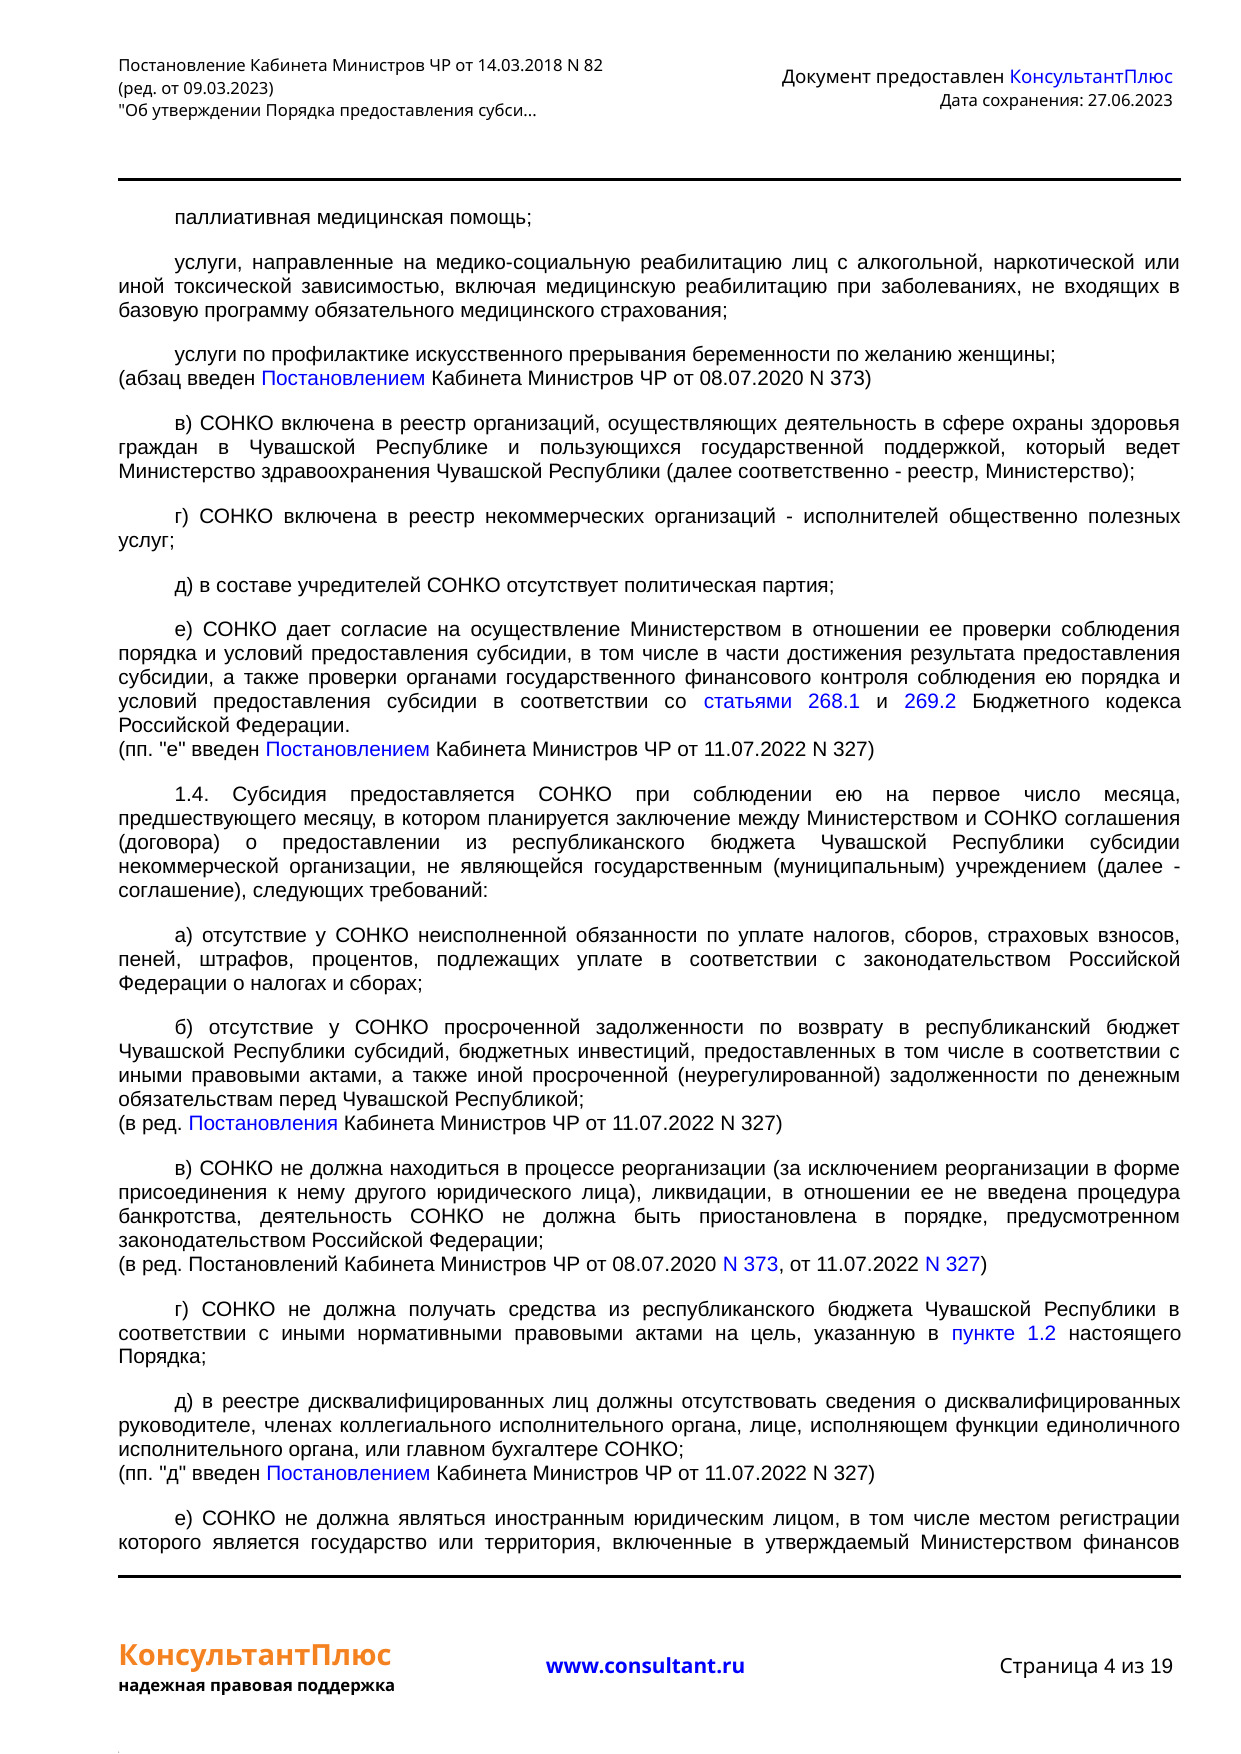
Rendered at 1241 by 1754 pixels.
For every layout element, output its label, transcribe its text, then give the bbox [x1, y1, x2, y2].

text (в ред. Постановления Кабинета Министров ЧР от 11.07.2022 N 327) [118, 1111, 1181, 1135]
text в) СОНКО не должна находиться в процессе реорганизации (за исключением реорганизации в форме присоединения к нему другого юридического лица), ликвидации, в отношении ее не введена процедура банкротства, деятельность СОНКО не должна быть приостановлена в порядке, предусмотренном законодательством Российской Федерации; [118, 1156, 1181, 1252]
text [118, 1506, 1181, 1554]
text а) отсутствие у СОНКО неисполненной обязанности по уплате налогов, сборов, страховых взносов, пеней, штрафов, процентов, подлежащих уплате в соответствии с законодательством Российской Федерации о налогах и сборах; [118, 922, 1181, 994]
text (в ред. Постановлений Кабинета Министров ЧР от 08.07.2020 N 373, от 11.07.2022 N 327) [118, 1252, 1181, 1276]
text б) отсутствие у СОНКО просроченной задолженности по возврату в республиканский бюджет Чувашской Республики субсидий, бюджетных инвестиций, предоставленных в том числе в соответствии с иными правовыми актами, а также иной просроченной (неурегулированной) задолженности по денежным обязательствам перед Чувашской Республикой; [118, 1015, 1181, 1111]
text д) в составе учредителей СОНКО отсутствует политическая партия; [118, 572, 1181, 596]
text в) СОНКО включена в реестр организаций, осуществляющих деятельность в сфере охраны здоровья граждан в Чувашской Республике и пользующихся государственной поддержкой, который ведет Министерство здравоохранения Чувашской Республики (далее соответственно - реестр, Министерство); [118, 411, 1181, 483]
text паллиативная медицинская помощь; [118, 205, 1181, 229]
text услуги по профилактике искусственного прерывания беременности по желанию женщины; [118, 342, 1181, 366]
text г) СОНКО включена в реестр некоммерческих организаций - исполнителей общественно полезных услуг; [118, 504, 1181, 552]
text 1.4. Субсидия предоставляется СОНКО при соблюдении ею на первое число месяца, предшествующего месяцу, в котором планируется заключение между Министерством и СОНКО соглашения (договора) о предоставлении из республиканского бюджета Чувашской Республики субсидии некоммерческой организации, не являющейся государственным (муниципальным) учреждением (далее - соглашение), следующих требований: [118, 782, 1181, 902]
text г) СОНКО не должна получать средства из республиканского бюджета Чувашской Республики в соответствии с иными нормативными правовыми актами на цель, указанную в пункте 1.2 настоящего Порядка; [118, 1296, 1181, 1368]
text (пп. "д" введен Постановлением Кабинета Министров ЧР от 11.07.2022 N 327) [118, 1461, 1181, 1485]
text е) СОНКО дает согласие на осуществление Министерством в отношении ее проверки соблюдения порядка и условий предоставления субсидии, в том числе в части достижения результата предоставления субсидии, а также проверки органами государственного финансового контроля соблюдения ею порядка и условий предоставления субсидии в соответствии со статьями 268.1 и 269.2 Бюджетного кодекса Российской Федерации. [118, 617, 1181, 737]
text (пп. "е" введен Постановлением Кабинета Министров ЧР от 11.07.2022 N 327) [118, 737, 1181, 761]
text (абзац введен Постановлением Кабинета Министров ЧР от 08.07.2020 N 373) [118, 366, 1181, 390]
text д) в реестре дисквалифицированных лиц должны отсутствовать сведения о дисквалифицированных руководителе, членах коллегиального исполнительного органа, лице, исполняющем функции единоличного исполнительного органа, или главном бухгалтере СОНКО; [118, 1389, 1181, 1461]
text услуги, направленные на медико-социальную реабилитацию лиц с алкогольной, наркотической или иной токсической зависимостью, включая медицинскую реабилитацию при заболеваниях, не входящих в базовую программу обязательного медицинского страхования; [118, 249, 1181, 321]
